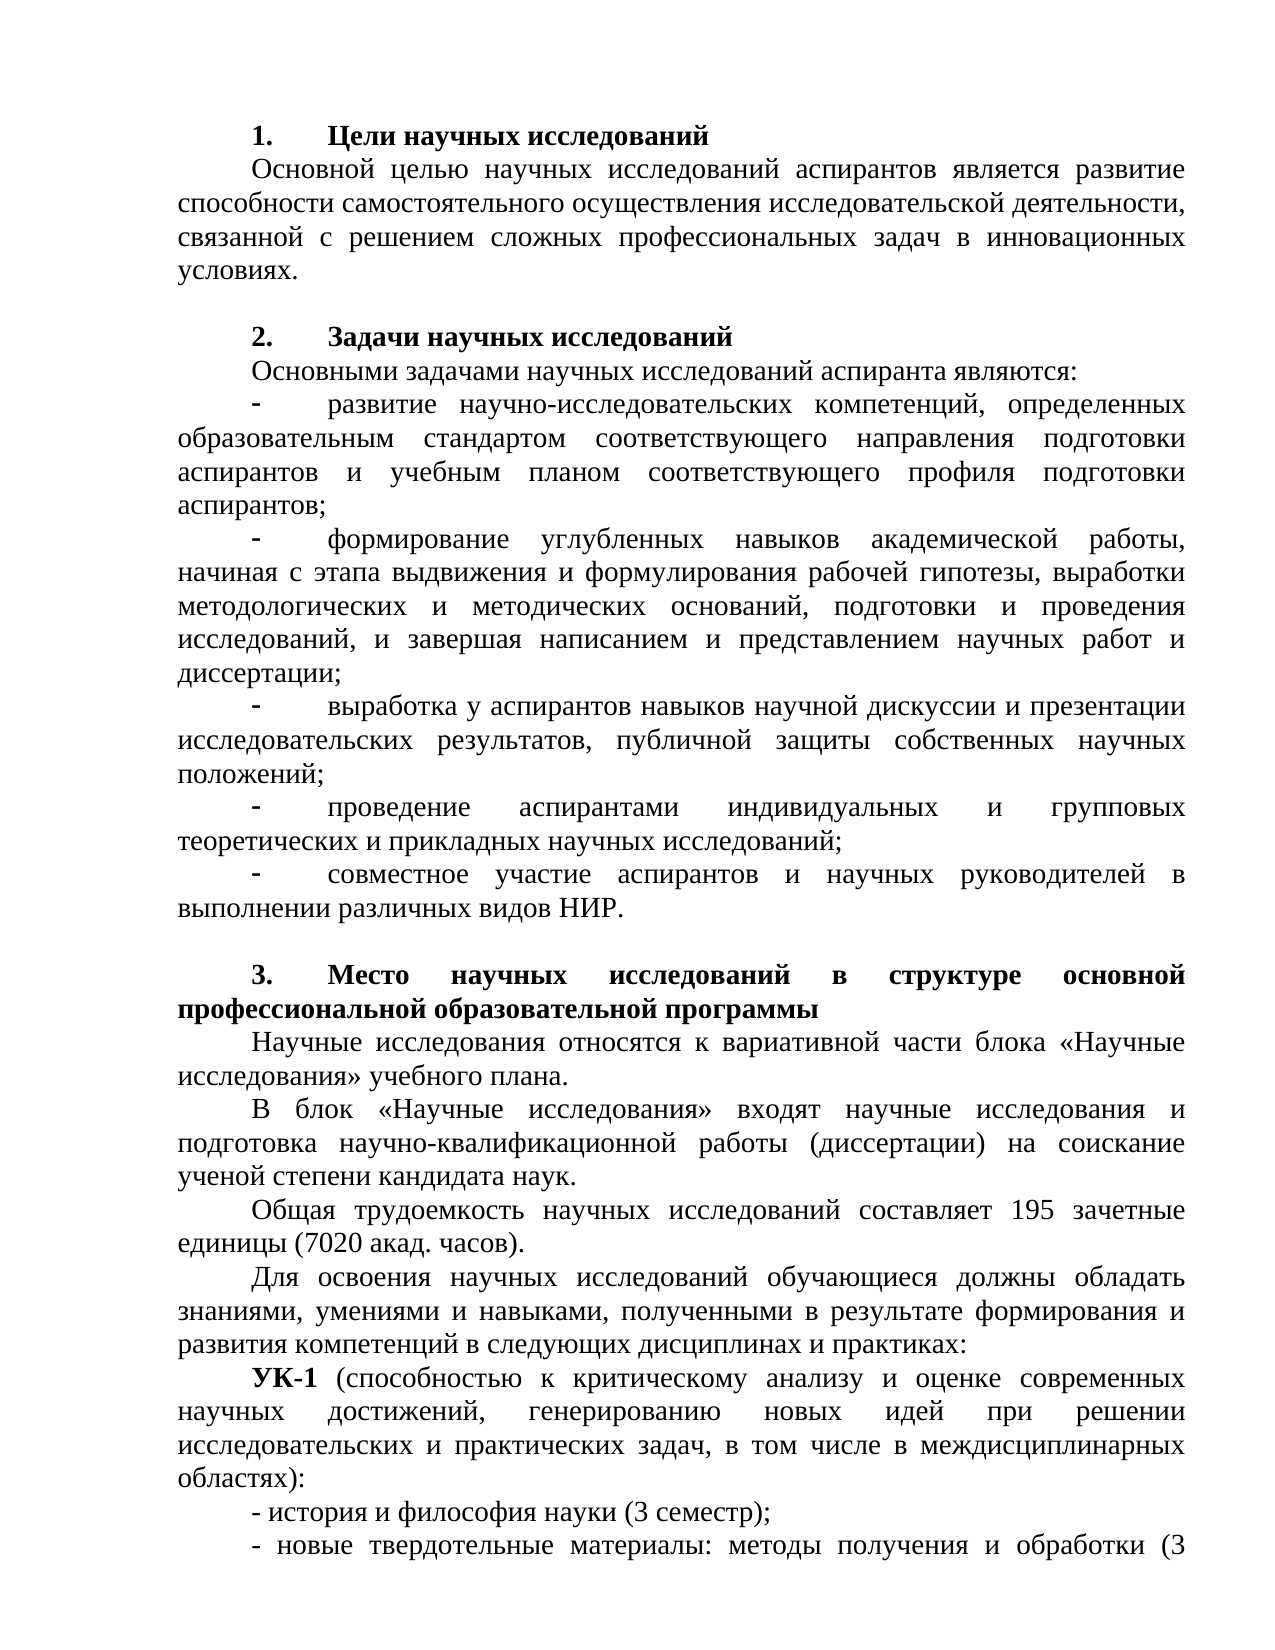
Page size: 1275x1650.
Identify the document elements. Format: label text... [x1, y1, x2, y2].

text Для освоения научных исследований обучающиеся должны обладать знаниями, умениями и навыками, полученными в результате формирования и развития компетенций в следующих дисциплинах и практиках: [177, 1259, 1186, 1360]
list Задачи научных исследований [177, 319, 1186, 353]
text В блок «Научные исследования» входят научные исследования и подготовка научно-квалификационной работы (диссертации) на соискание ученой степени кандидата наук. [177, 1091, 1186, 1192]
text Основной целью научных исследований аспирантов является развитие способности самостоятельного осуществления исследовательской деятельности, связанной с решением сложных профессиональных задач в инновационных условиях. [177, 152, 1186, 286]
list Место научных исследований в структуре основной профессиональной образовательной программы [177, 957, 1186, 1024]
list формирование углубленных навыков академической работы, начиная с этапа выдвижения и формулирования рабочей гипотезы, выработки методологических и методических оснований, подготовки и проведения исследований, и завершая написанием и представлением научных работ и диссертации; [177, 521, 1186, 688]
list проведение аспирантами индивидуальных и групповых теоретических и прикладных научных исследований; [177, 789, 1186, 856]
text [177, 1527, 1186, 1561]
list Цели научных исследований [177, 118, 1186, 152]
text Общая трудоемкость научных исследований составляет 195 зачетные единицы (7020 акад. часов). [177, 1192, 1186, 1259]
text Основными задачами научных исследований аспиранта являются: [177, 353, 1186, 386]
text УК-1 (способностью к критическому анализу и оценке современных научных достижений, генерированию новых идей при решении исследовательских и практических задач, в том числе в междисциплинарных областях): [177, 1360, 1186, 1494]
text Научные исследования относятся к вариативной части блока «Научные исследования» учебного плана. [177, 1024, 1186, 1091]
list развитие научно-исследовательских компетенций, определенных образовательным стандартом соответствующего направления подготовки аспирантов и учебным планом соответствующего профиля подготовки аспирантов; [177, 386, 1186, 521]
list выработка у аспирантов навыков научной дискуссии и презентации исследовательских результатов, публичной защиты собственных научных положений; [177, 688, 1186, 789]
text - история и философия науки (3 семестр); [177, 1494, 1186, 1527]
list совместное участие аспирантов и научных руководителей в выполнении различных видов НИР. [177, 856, 1186, 924]
